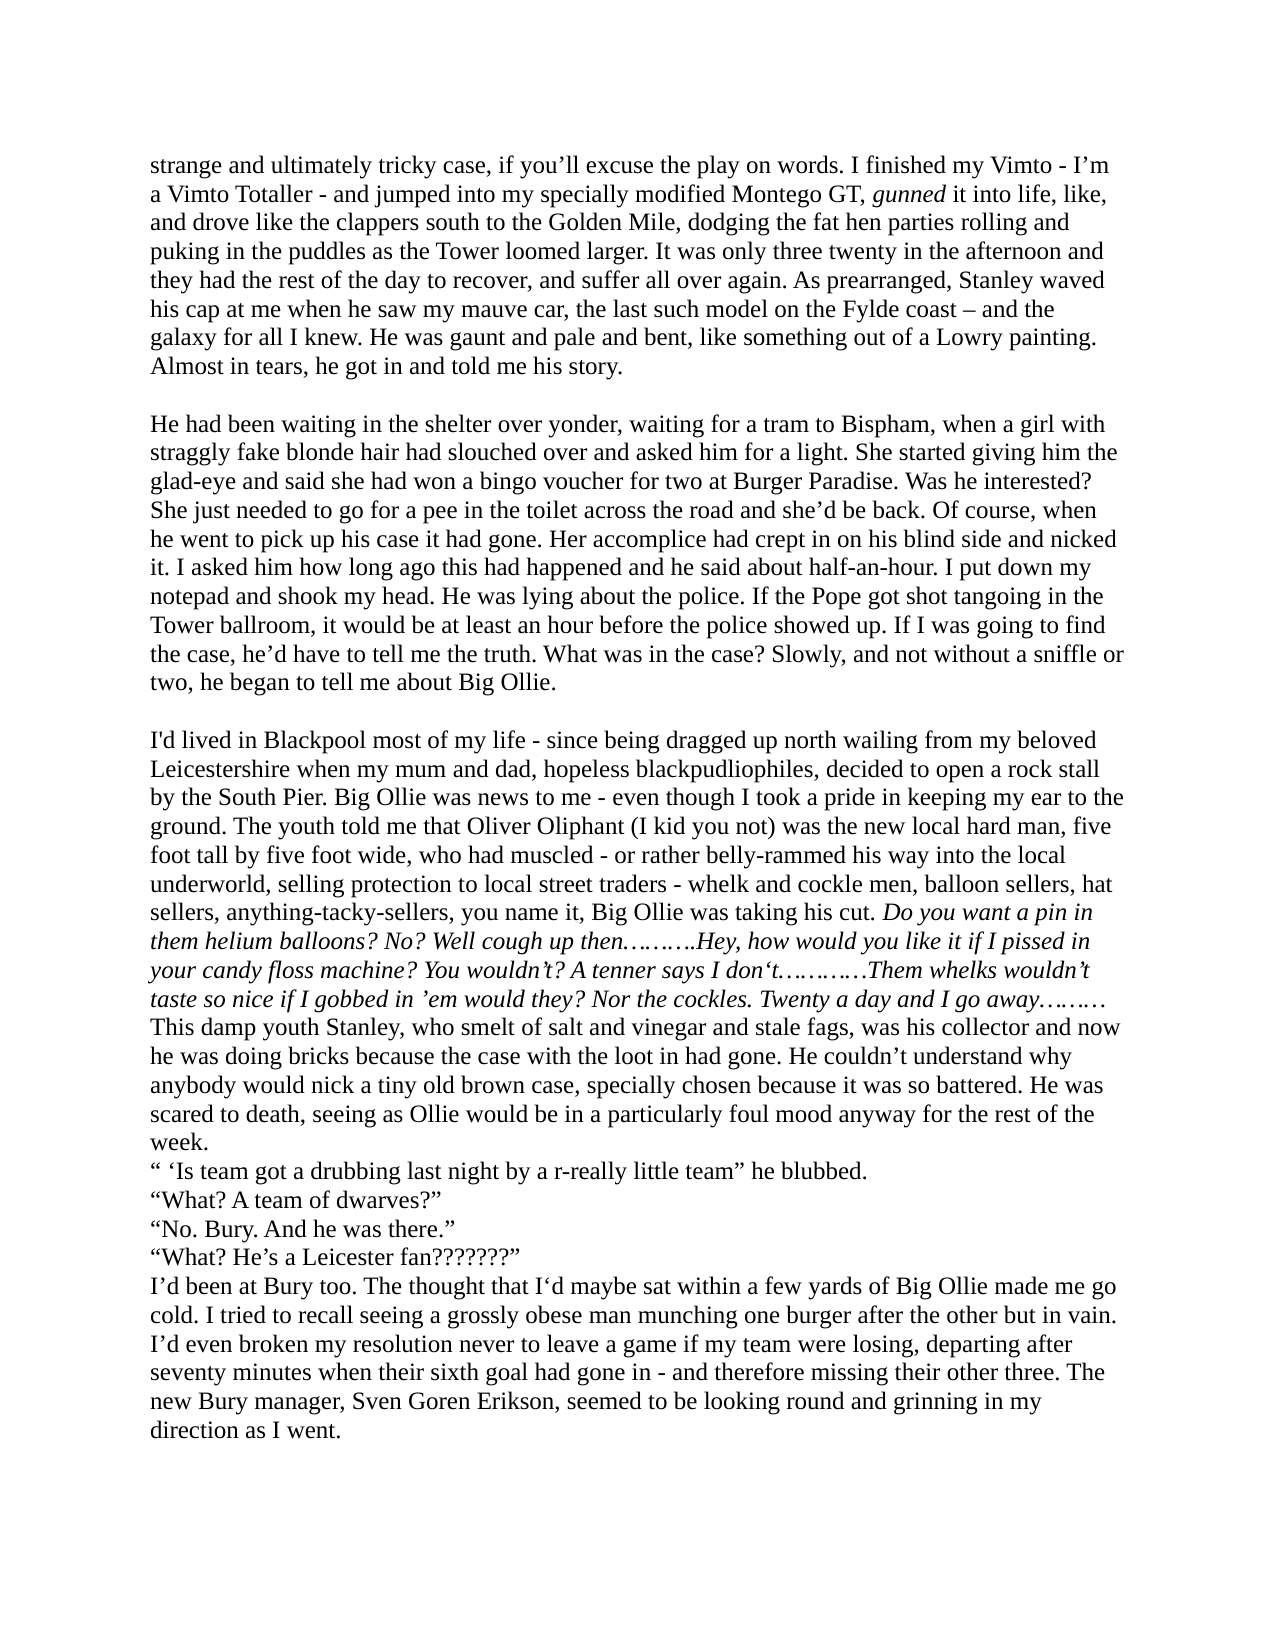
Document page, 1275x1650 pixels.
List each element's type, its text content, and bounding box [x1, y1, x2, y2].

text I’d been at Bury too. The thought that I‘d maybe sat within a few yards of Big Ollie made me go cold. I tried to recall seeing a grossly obese man munching one burger after the other but in vain. I’d even broken my resolution never to leave a game if my team were losing, departing after seventy minutes when their sixth goal had gone in - and therefore missing their other three. The new Bury manager, Sven Goren Erikson, seemed to be looking round and grinning in my direction as I went. [150, 1271, 1125, 1444]
text I'd lived in Blackpool most of my life - since being dragged up north wailing from my beloved Leicestershire when my mum and dad, hopeless blackpudliophiles, decided to open a rock stall by the South Pier. Big Ollie was news to me - even though I took a pride in keeping my ear to the ground. The youth told me that Oliver Oliphant (I kid you not) was the new local hard man, five foot tall by five foot wide, who had muscled - or rather belly-rammed his way into the local underworld, selling protection to local street traders - whelk and cockle men, balloon sellers, hat sellers, anything-tacky-sellers, you name it, Big Ollie was taking his cut. Do you want a pin in them helium balloons? No? Well cough up then……….Hey, how would you like it if I pissed in your candy floss machine? You wouldn’t? A tenner says I don‘t…………Them whelks wouldn’t taste so nice if I gobbed in ’em would they? Nor the cockles. Twenty a day and I go away……… This damp youth Stanley, who smelt of salt and vinegar and stale fags, was his collector and now he was doing bricks because the case with the loot in had gone. He couldn’t understand why anybody would nick a tiny old brown case, specially chosen because it was so battered. He was scared to death, seeing as Ollie would be in a particularly foul mood anyway for the rest of the week. [150, 725, 1125, 1156]
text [150, 150, 1125, 380]
text “ ‘Is team got a drubbing last night by a r-really little team” he blubbed. [150, 1156, 1125, 1185]
text “What? He’s a Leicester fan???????” [150, 1242, 1125, 1271]
text “No. Bury. And he was there.” [150, 1214, 1125, 1242]
text He had been waiting in the shelter over yonder, waiting for a tram to Bispham, when a girl with straggly fake blonde hair had slouched over and asked him for a light. She started giving him the glad-eye and said she had won a bingo voucher for two at Burger Paradise. Was he interested? She just needed to go for a pee in the toilet across the road and she’d be back. Of course, when he went to pick up his case it had gone. Her accomplice had crept in on his blind side and nicked it. I asked him how long ago this had happened and he said about half-an-hour. I put down my notepad and shook my head. He was lying about the police. If the Pope got shot tangoing in the Tower ballroom, it would be at least an hour before the police showed up. If I was going to find the case, he’d have to tell me the truth. What was in the case? Slowly, and not without a sniffle or two, he began to tell me about Big Ollie. [150, 409, 1125, 696]
text “What? A team of dwarves?” [150, 1185, 1125, 1214]
